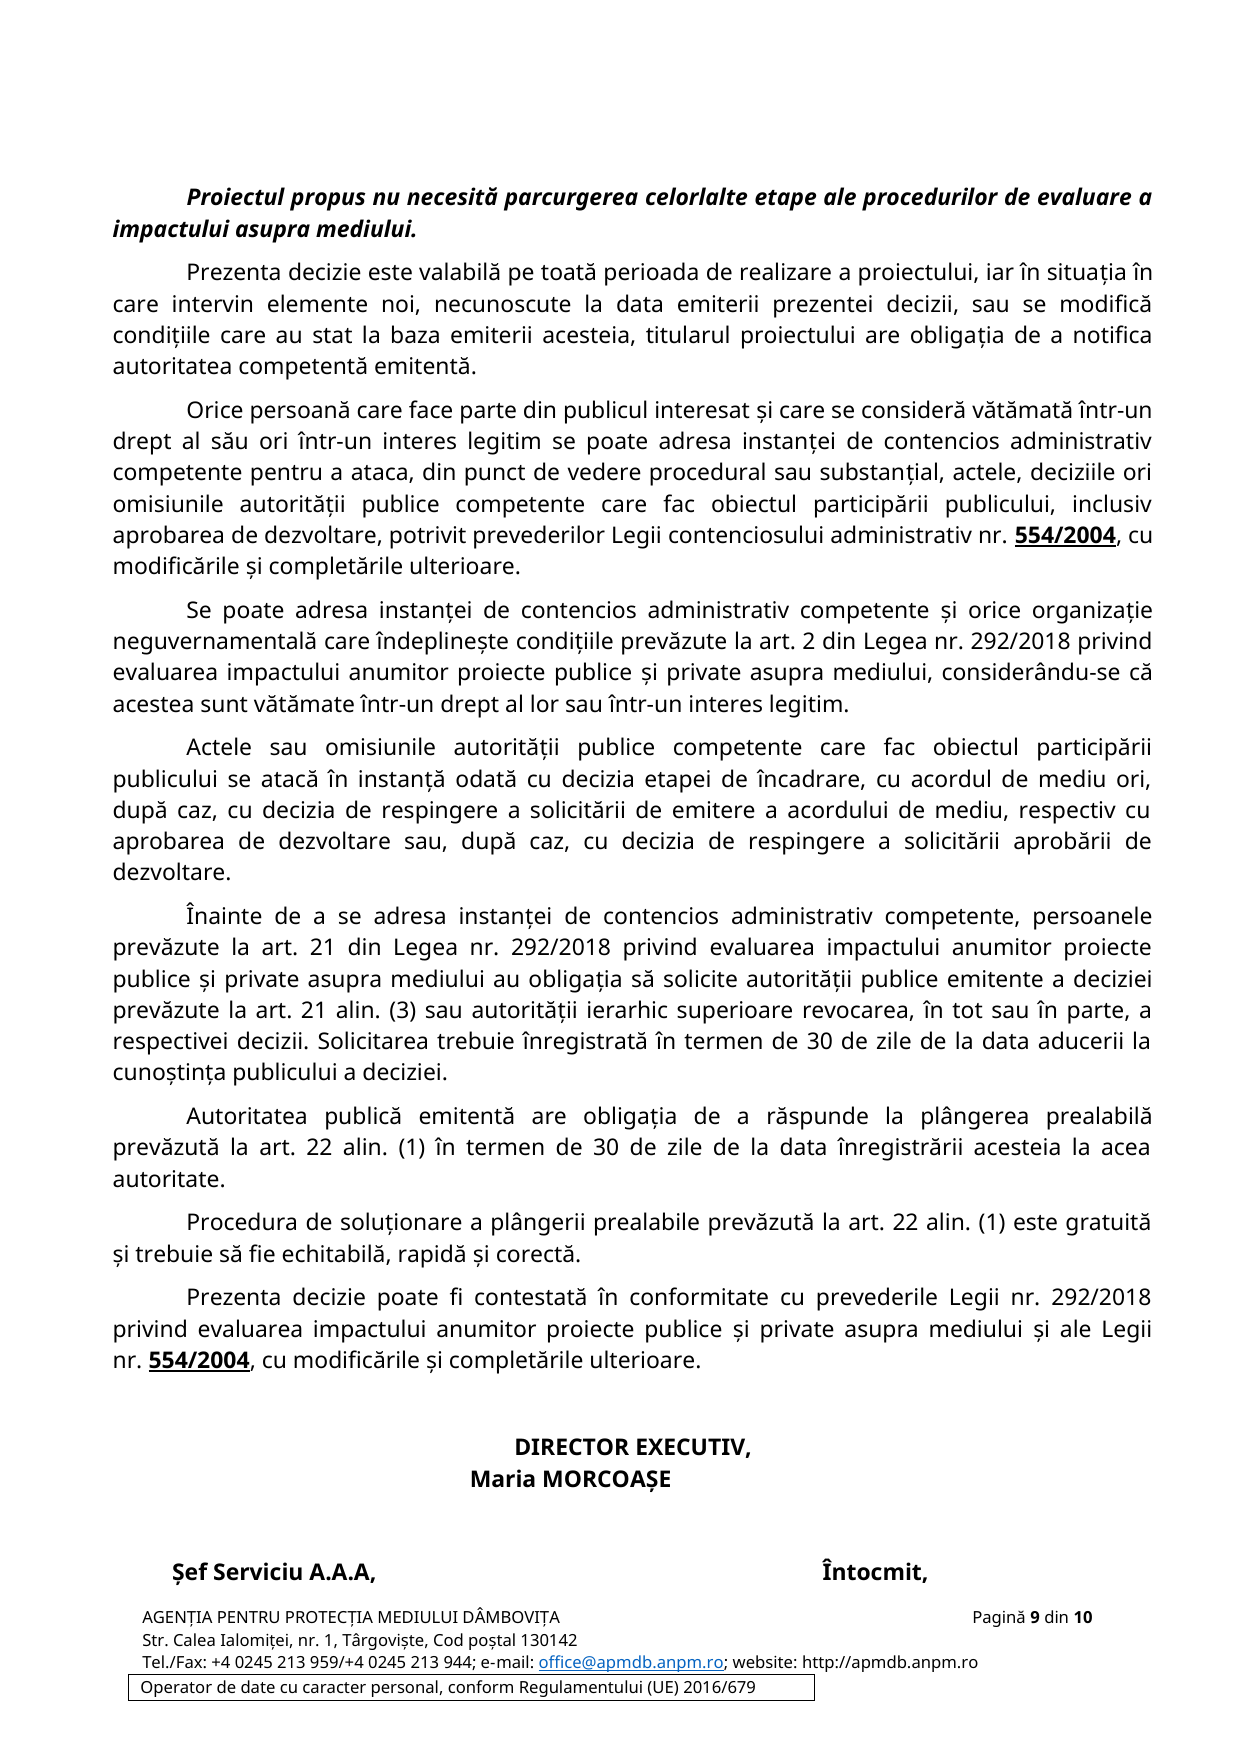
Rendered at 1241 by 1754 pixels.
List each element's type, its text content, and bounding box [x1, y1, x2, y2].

text Actele sau omisiunile autorităţii publice competente care fac obiectul participării publicului se atacă în instanţă odată cu decizia etapei de încadrare, cu acordul de mediu ori, după caz, cu decizia de respingere a solicitării de emitere a acordului de mediu, respectiv cu aprobarea de dezvoltare sau, după caz, cu decizia de respingere a solicitării aprobării de dezvoltare. [112, 731, 1153, 887]
text DIRECTOR EXECUTIV, [112, 1431, 1153, 1462]
text Orice persoană care face parte din publicul interesat şi care se consideră vătămată într-un drept al său ori într-un interes legitim se poate adresa instanţei de contencios administrativ competente pentru a ataca, din punct de vedere procedural sau substanţial, actele, deciziile ori omisiunile autorităţii publice competente care fac obiectul participării publicului, inclusiv aprobarea de dezvoltare, potrivit prevederilor Legii contenciosului administrativ nr. 554/2004, cu modificările şi completările ulterioare. [112, 394, 1153, 581]
text Se poate adresa instanţei de contencios administrativ competente şi orice organizaţie neguvernamentală care îndeplineşte condiţiile prevăzute la art. 2 din Legea nr. 292/2018 privind evaluarea impactului anumitor proiecte publice şi private asupra mediului, considerându-se că acestea sunt vătămate într-un drept al lor sau într-un interes legitim. [112, 594, 1153, 719]
text Prezenta decizie poate fi contestată în conformitate cu prevederile Legii nr. 292/2018 privind evaluarea impactului anumitor proiecte publice şi private asupra mediului şi ale Legii nr. 554/2004, cu modificările şi completările ulterioare. [112, 1281, 1153, 1375]
text Proiectul propus nu necesită parcurgerea celorlalte etape ale procedurilor de evaluare a impactului asupra mediului. [112, 181, 1153, 244]
text Procedura de soluţionare a plângerii prealabile prevăzută la art. 22 alin. (1) este gratuită şi trebuie să fie echitabilă, rapidă şi corectă. [112, 1206, 1153, 1269]
text Înainte de a se adresa instanţei de contencios administrativ competente, persoanele prevăzute la art. 21 din Legea nr. 292/2018 privind evaluarea impactului anumitor proiecte publice şi private asupra mediului au obligaţia să solicite autorităţii publice emitente a deciziei prevăzute la art. 21 alin. (3) sau autorităţii ierarhic superioare revocarea, în tot sau în parte, a respectivei decizii. Solicitarea trebuie înregistrată în termen de 30 de zile de la data aducerii la cunoştinţa publicului a deciziei. [112, 900, 1153, 1087]
text Prezenta decizie este valabilă pe toată perioada de realizare a proiectului, iar în situaţia în care intervin elemente noi, necunoscute la data emiterii prezentei decizii, sau se modifică condiţiile care au stat la baza emiterii acesteia, titularul proiectului are obligaţia de a notifica autoritatea competentă emitentă. [112, 256, 1153, 381]
text Maria MORCOAȘE [112, 1462, 1153, 1494]
text Șef Serviciu A.A.A, Întocmit, [112, 1556, 1153, 1587]
text Autoritatea publică emitentă are obligaţia de a răspunde la plângerea prealabilă prevăzută la art. 22 alin. (1) în termen de 30 de zile de la data înregistrării acesteia la acea autoritate. [112, 1100, 1153, 1194]
